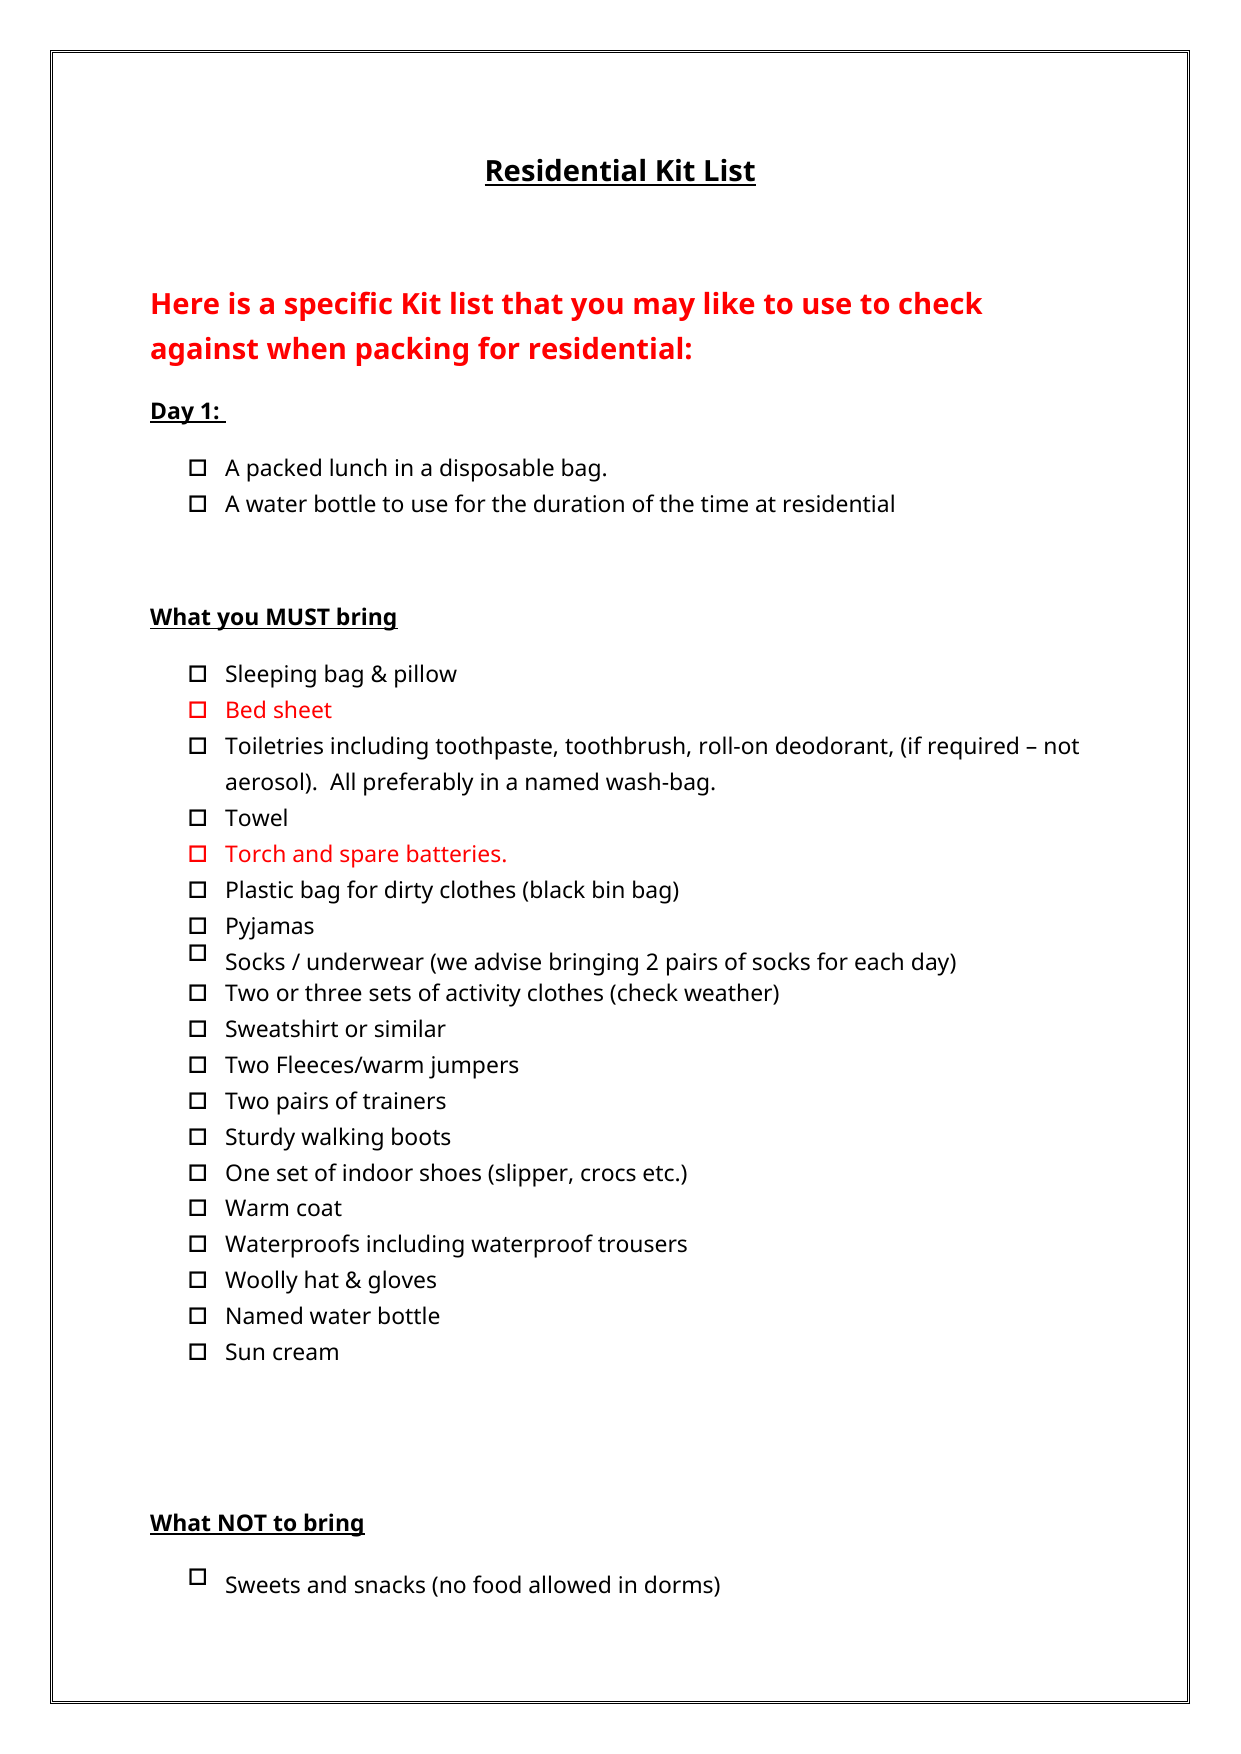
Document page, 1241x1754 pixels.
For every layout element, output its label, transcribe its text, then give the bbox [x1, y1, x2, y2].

text What NOT to bring [150, 1506, 1090, 1538]
list Two pairs of trainers [187, 1084, 1090, 1116]
text Day 1: [150, 395, 1090, 426]
list A water bottle to use for the duration of the time at residential [187, 488, 1090, 519]
list Toiletries including toothpaste, toothbrush, roll-on deodorant, (if required – not aerosol). All preferably in a named wash-bag. [187, 730, 1090, 797]
list Woolly hat & gloves [187, 1264, 1090, 1296]
list A packed lunch in a disposable bag. [187, 452, 1090, 483]
list Sleeping bag & pillow [187, 658, 1090, 689]
list Torch and spare batteries. [187, 838, 1090, 869]
list Bed sheet [187, 694, 1090, 725]
list Pyjamas [187, 909, 1090, 941]
list Sun cream [187, 1336, 1090, 1367]
text Here is a specific Kit list that you may like to use to check against when packing for residential: [150, 283, 1090, 368]
list Sweatshirt or similar [187, 1013, 1090, 1044]
text What you MUST bring [150, 601, 1090, 632]
text Residential Kit List [150, 150, 1090, 190]
list One set of indoor shoes (slipper, crocs etc.) [187, 1156, 1090, 1188]
list Sweets and snacks (no food allowed in dorms) [187, 1569, 1090, 1600]
list Plastic bag for dirty clothes (black bin bag) [187, 874, 1090, 905]
list Two or three sets of activity clothes (check weather) [187, 977, 1090, 1008]
list Named water bottle [187, 1300, 1090, 1331]
list Sturdy walking boots [187, 1121, 1090, 1152]
list Two Fleeces/warm jumpers [187, 1049, 1090, 1080]
list Waterproofs including waterproof trousers [187, 1228, 1090, 1259]
list Towel [187, 802, 1090, 833]
list Socks / underwear (we advise bringing 2 pairs of socks for each day) [187, 946, 1090, 977]
list Warm coat [187, 1192, 1090, 1224]
